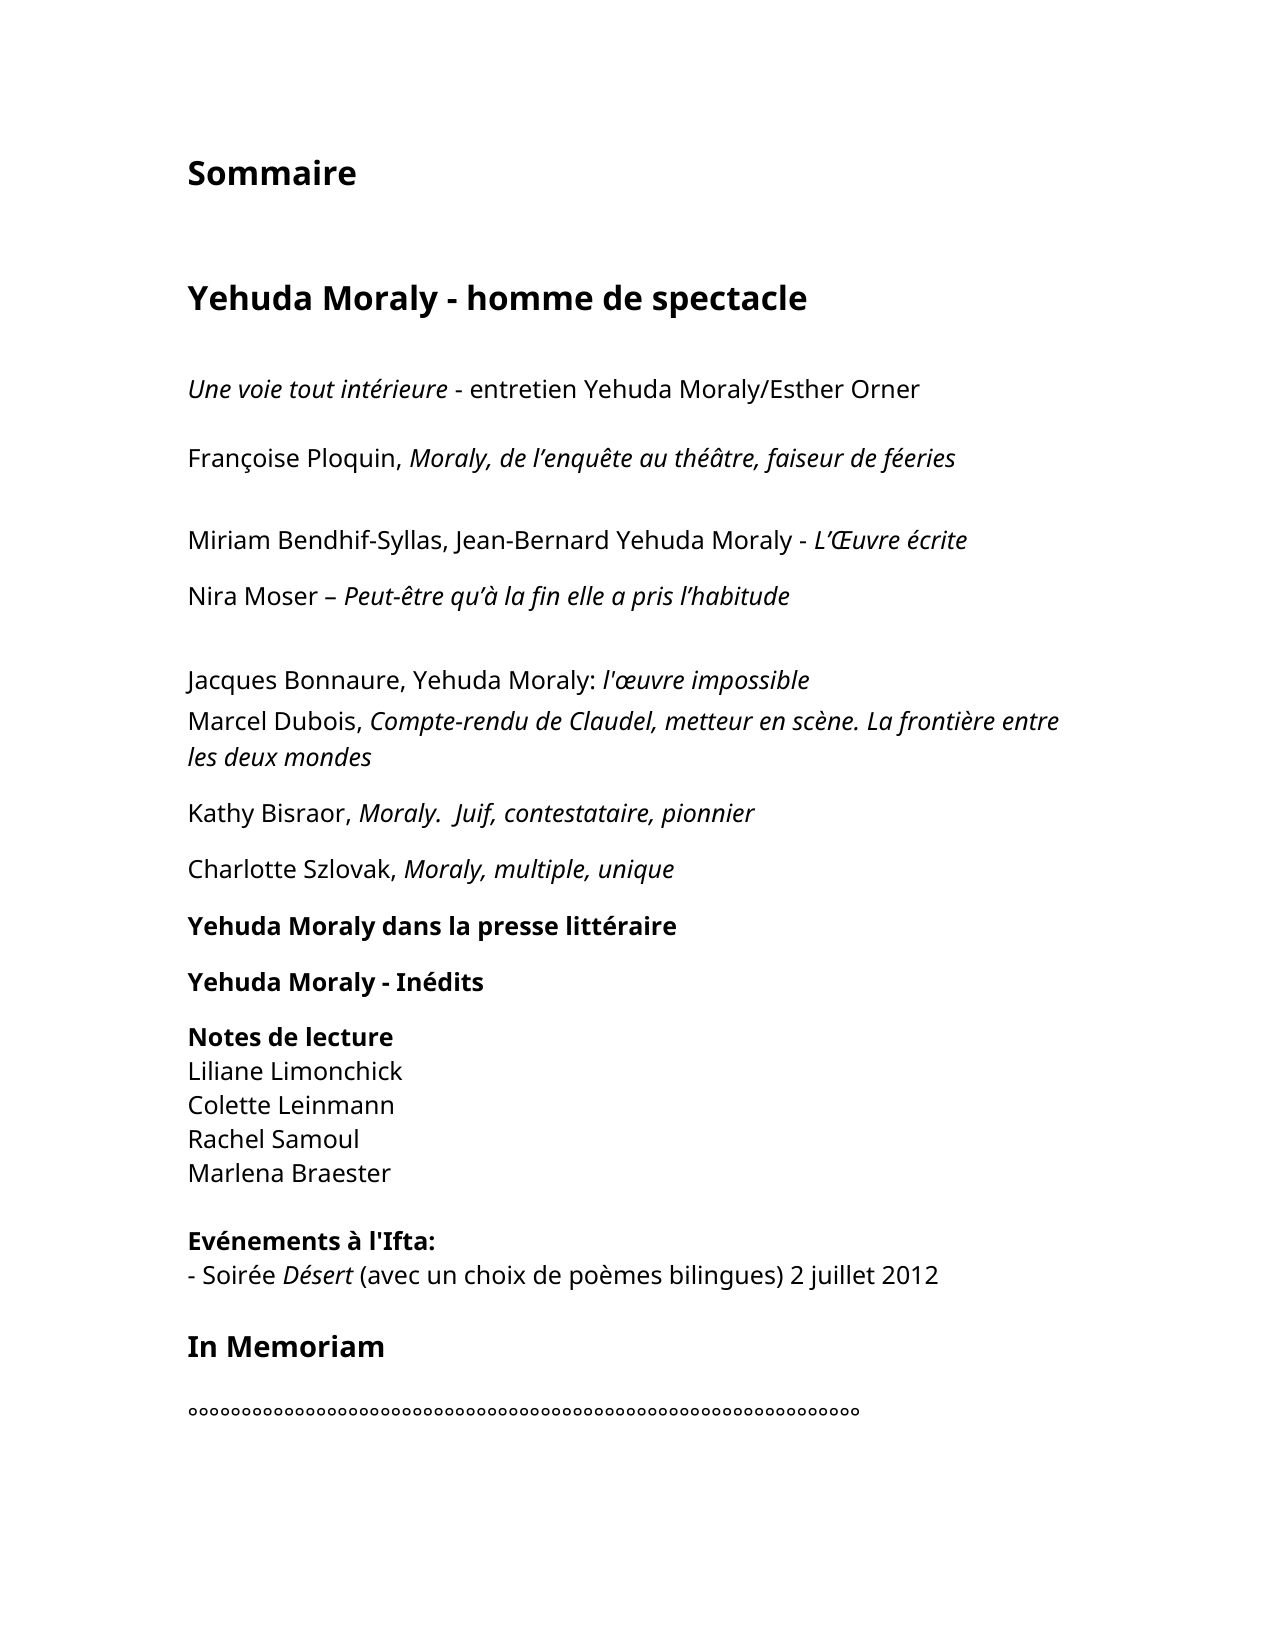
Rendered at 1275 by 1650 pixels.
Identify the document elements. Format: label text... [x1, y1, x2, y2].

text Rachel Samoul [187, 1122, 1087, 1156]
text Marcel Dubois, Compte-rendu de Claudel, metteur en scène. La frontière entre les deux mondes [187, 703, 1087, 773]
text Kathy Bisraor, Mly. Juif, contestataire, pionnier [187, 794, 1087, 830]
text Colette Leinmann [187, 1087, 1087, 1122]
text Françoise Ploquin, Mly, de l’enquête au théâtre, faiseur de féeries [187, 439, 1087, 475]
text Miriam Bendhif-Syllas, Jean-Bernard Yehuda Mly - L’Œuvre écrite [187, 521, 1087, 557]
text - Soirée Désert (avec un choix de poèmes bilingues) 2 juillet 2012 [187, 1258, 1087, 1292]
text Nira Moser – Peut-être qu’à la fin elle a pris l’habitude [187, 578, 1087, 613]
text Marlena Braester [187, 1156, 1087, 1190]
text Charlotte Szlovak, Mly, multiple, unique [187, 851, 1087, 886]
text In Memoriam [187, 1326, 1087, 1366]
text Yehuda Mly - Inédits [187, 963, 1087, 998]
text Jacques Bonnaure, Yehuda Mly: l'œuvre impossible [187, 659, 1087, 696]
text Une voie tout intérieure - entretien Yehuda Mly/Esther Orner [187, 371, 1087, 405]
text Yehuda Mly dans la presse littéraire [187, 907, 1087, 942]
text Evénements à l'Ifta: [187, 1224, 1087, 1258]
text Sommaire [187, 150, 1087, 195]
text °°°°°°°°°°°°°°°°°°°°°°°°°°°°°°°°°°°°°°°°°°°°°°°°°°°°°°°°°°°°°°° [187, 1400, 1087, 1434]
text Liliane Limonchick [187, 1053, 1087, 1087]
text Notes de lecture [187, 1019, 1087, 1053]
text Yehuda Mly - homme de spectacle [187, 275, 1087, 320]
